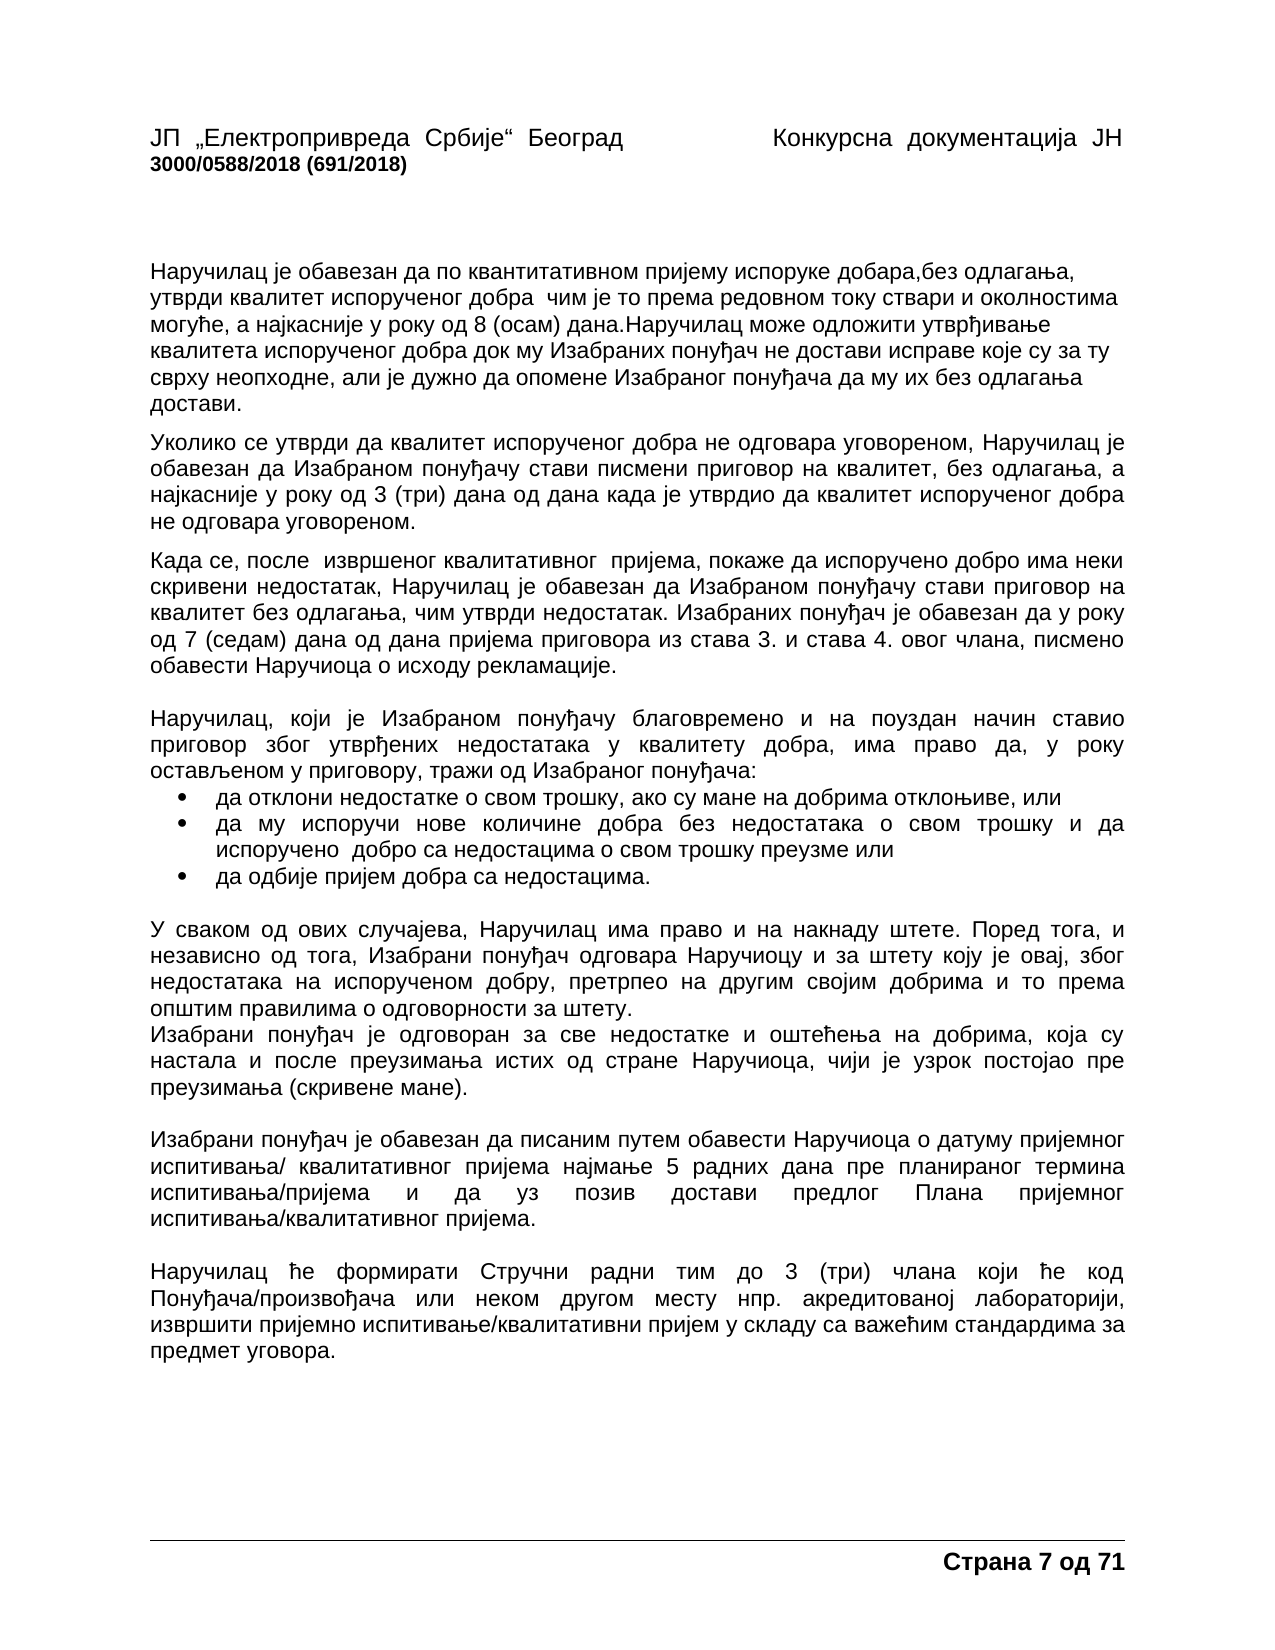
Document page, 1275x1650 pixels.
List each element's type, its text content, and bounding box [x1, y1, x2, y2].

text да отклони недостатке о свом трошку, ако су мане на добрима отклоњиве, или [178, 784, 1125, 810]
text Изабрани понуђач је обавезан да писаним путем обавести Наручиоца o датуму пријемног испитивања/ квалитативног пријема најмање 5 радних дана пре планираног термина испитивања/пријема и да уз позив достави предлог Плана пријемног испитивања/квалитативног пријема. [150, 1126, 1125, 1232]
text Наручилац ће формирати Стручни радни тим до 3 (три) члана који ће код Понуђача/произвођача или неком другом месту нпр. акредитованој лабораторији, извршити пријемно испитивање/квалитативни пријем у складу са важећим стандардима за предмет уговора. [150, 1258, 1125, 1363]
text Уколико се утврди да квалитет испорученог добра не одговара уговореном, Наручилац је обавезан да Изабраном понуђачу стави писмени приговор на квалитет, без одлагања, а најкасније у року од 3 (три) дана од дана кадa је утврдио да квалитет испорученог добра не одговара уговореном. [150, 429, 1125, 534]
text да му испоручи нове количине добра без недостатака о свом трошку и да испоручено добро са недостацима о свом трошку преузме или [178, 810, 1125, 863]
text Изабрани понуђач је одговоран за све недостатке и оштећења на добрима, која су настала и после преузимања истих од стране Наручиоца, чији је узрок постојао пре преузимања (скривене мане). [150, 1021, 1125, 1100]
text У сваком од ових случајева, Наручилац има право и на накнаду штете. Поред тога, и независно од тога, Изабрани понуђач одговара Наручиоцу и за штету коју је овај, због недостатака на испорученом добру, претрпео на другим својим добрима и то према општим правилима о одговорности за штету. [150, 916, 1125, 1021]
text Када се, после извршеног квалитативног пријема, покаже да испоручено добро има неки скривени недостатак, Наручилац је обавезан да Изабраном понуђачу стави приговор на квалитет без одлагања, чим утврди недостатак. Изабраних понуђач је обавезан да у року од 7 (седам) дана од дана пријема приговора из става 3. и става 4. овог члана, писмено обавести Наручиоца о исходу рекламације. [150, 547, 1125, 678]
text Наручилац, који је Изабраном понуђачу благовремено и на поуздан начин ставио приговор због утврђених недостатака у квалитету добра, има право да, у року остављеном у приговору, тражи од Изабраног понуђача: [150, 705, 1125, 784]
text да одбије пријем добра са недостацима. [178, 863, 1125, 889]
text Наручилац је обавезан да по квантитативном пријему испоруке добара,без одлагања, утврди квалитет испорученог добра чим је то према редовном току ствари и околностима могуће, а најкасније у року од 8 (осам) дана.Наручилац може одложити утврђивање квалитета испорученог добра док му Изабраних понуђач не достави исправе које су за ту сврху неопходне, али је дужно да опомене Изабраног понуђача да му их без одлагања достави. [150, 258, 1125, 416]
